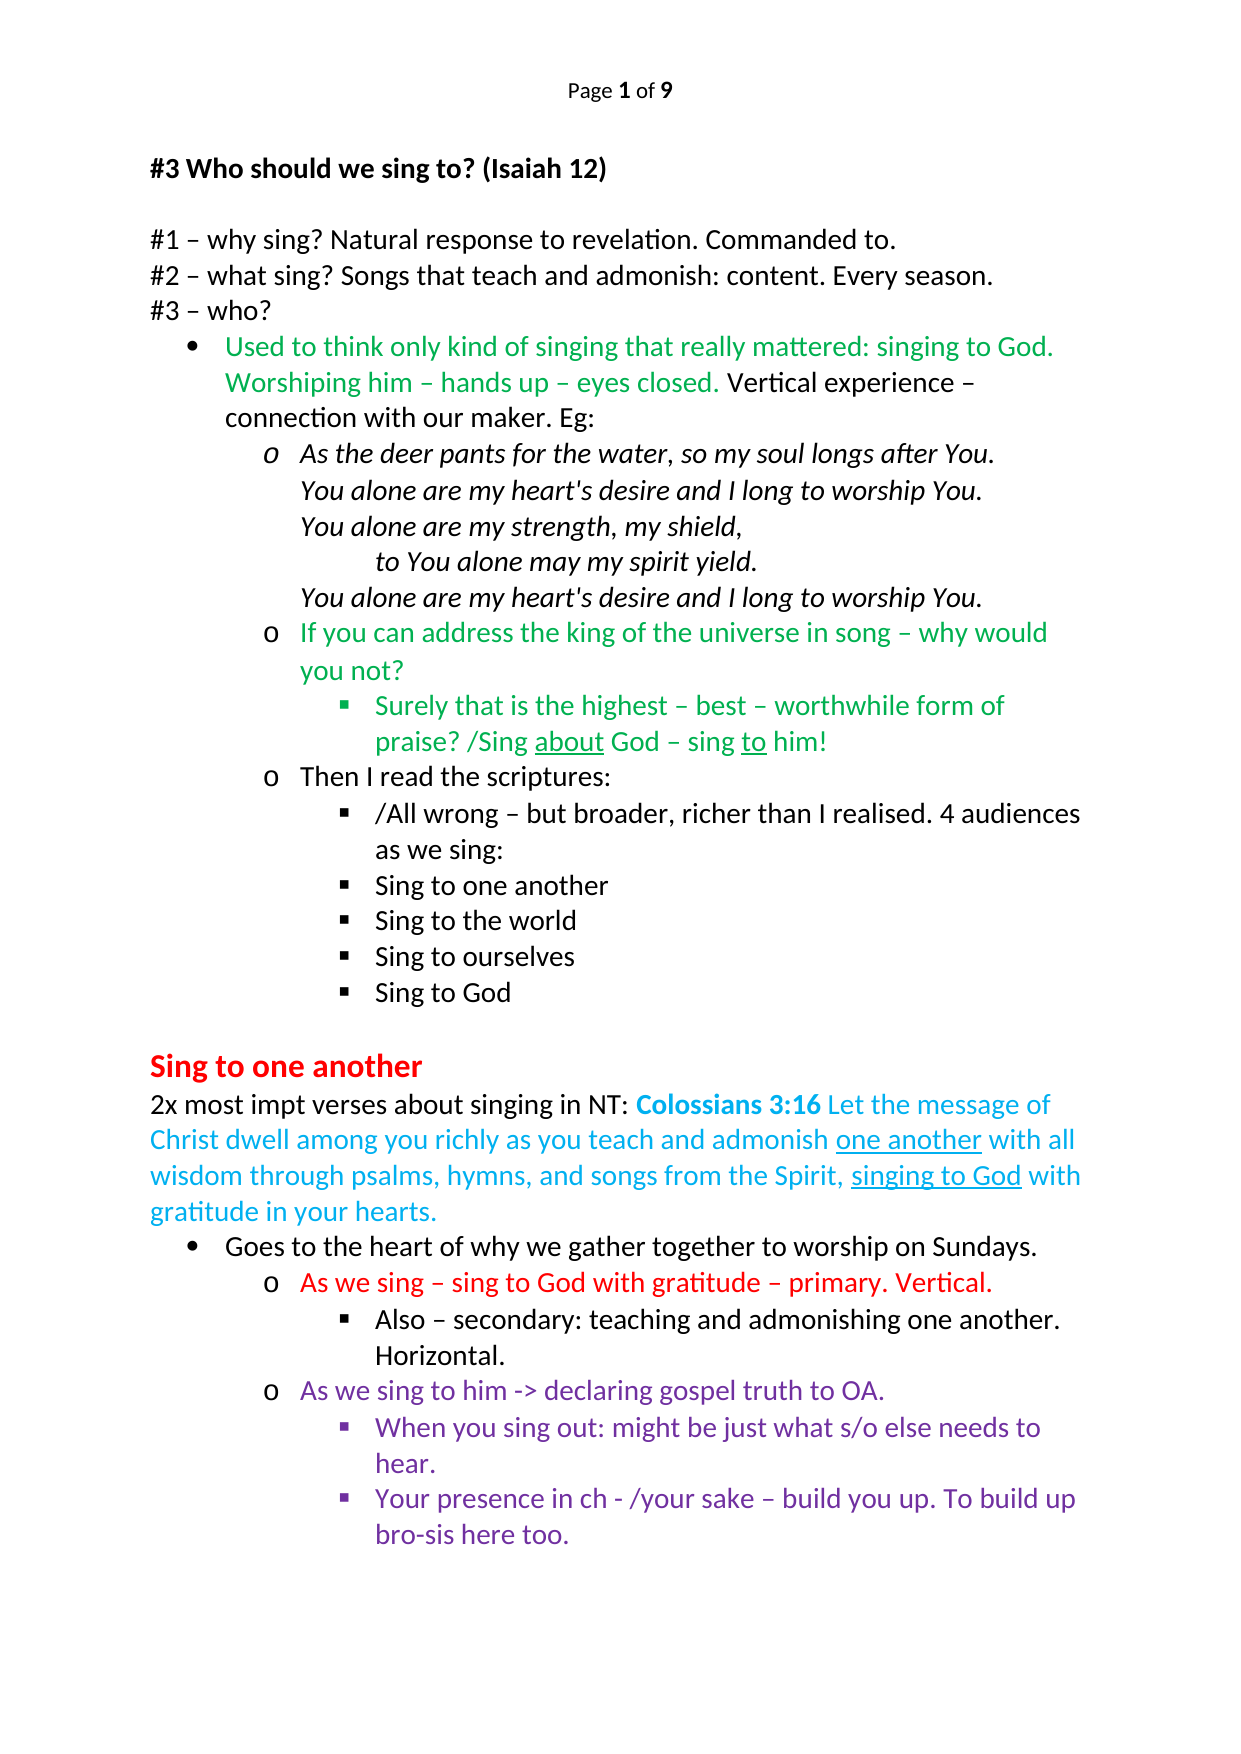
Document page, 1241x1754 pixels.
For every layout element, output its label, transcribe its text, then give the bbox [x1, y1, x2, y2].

list As we sing to him -> declaring gospel truth to OA. [262, 1372, 1090, 1409]
text You alone are my heart's desire and I long to worship You. [300, 472, 1090, 508]
text You alone are my heart's desire and I long to worship You. [300, 579, 1090, 614]
text #3 Who should we sing to? (Isaiah 12) [150, 150, 1090, 186]
list Surely that is the highest – best – worthwhile form of praise? /Sing about God – sing to him! [337, 687, 1090, 758]
list Then I read the scriptures: [262, 758, 1090, 796]
list /All wrong – but broader, richer than I realised. 4 audiences as we sing: [337, 796, 1090, 867]
list As the deer pants for the water, so my soul longs after You. [262, 435, 1090, 472]
list When you sing out: might be just what s/o else needs to hear. [337, 1409, 1090, 1481]
list Your presence in ch - /your sake – build you up. To build up bro-sis here too. [337, 1481, 1090, 1552]
text #1 – why sing? Natural response to revelation. Commanded to. [150, 221, 1090, 257]
list Used to think only kind of singing that really mattered: singing to God. Worshiping him – hands up – eyes closed. Vertical experience – connection with our maker. Eg: [187, 328, 1090, 435]
list Also – secondary: teaching and admonishing one another. Horizontal. [337, 1301, 1090, 1372]
text #3 – who? [150, 292, 1090, 328]
list Sing to ourselves [337, 938, 1090, 974]
text You alone are my strength, my shield, [300, 508, 1090, 543]
list Sing to God [337, 974, 1090, 1009]
list Sing to the world [337, 902, 1090, 938]
text #2 – what sing? Songs that teach and admonish: content. Every season. [150, 257, 1090, 292]
list If you can address the king of the universe in song – why would you not? [262, 614, 1090, 687]
list As we sing – sing to God with gratitude – primary. Vertical. [262, 1264, 1090, 1301]
list Goes to the heart of why we gather together to worship on Sundays. [187, 1228, 1090, 1264]
text to You alone may my spirit yield. [300, 543, 1090, 579]
text Sing to one another [150, 1045, 1090, 1086]
text 2x most impt verses about singing in NT: Colossians 3:16 Let the message of Christ dwell among you richly as you teach and admonish one another with all wisdom through psalms, hymns, and songs from the Spirit, singing to God with gratitude in your hearts. [150, 1086, 1090, 1228]
list Sing to one another [337, 867, 1090, 902]
